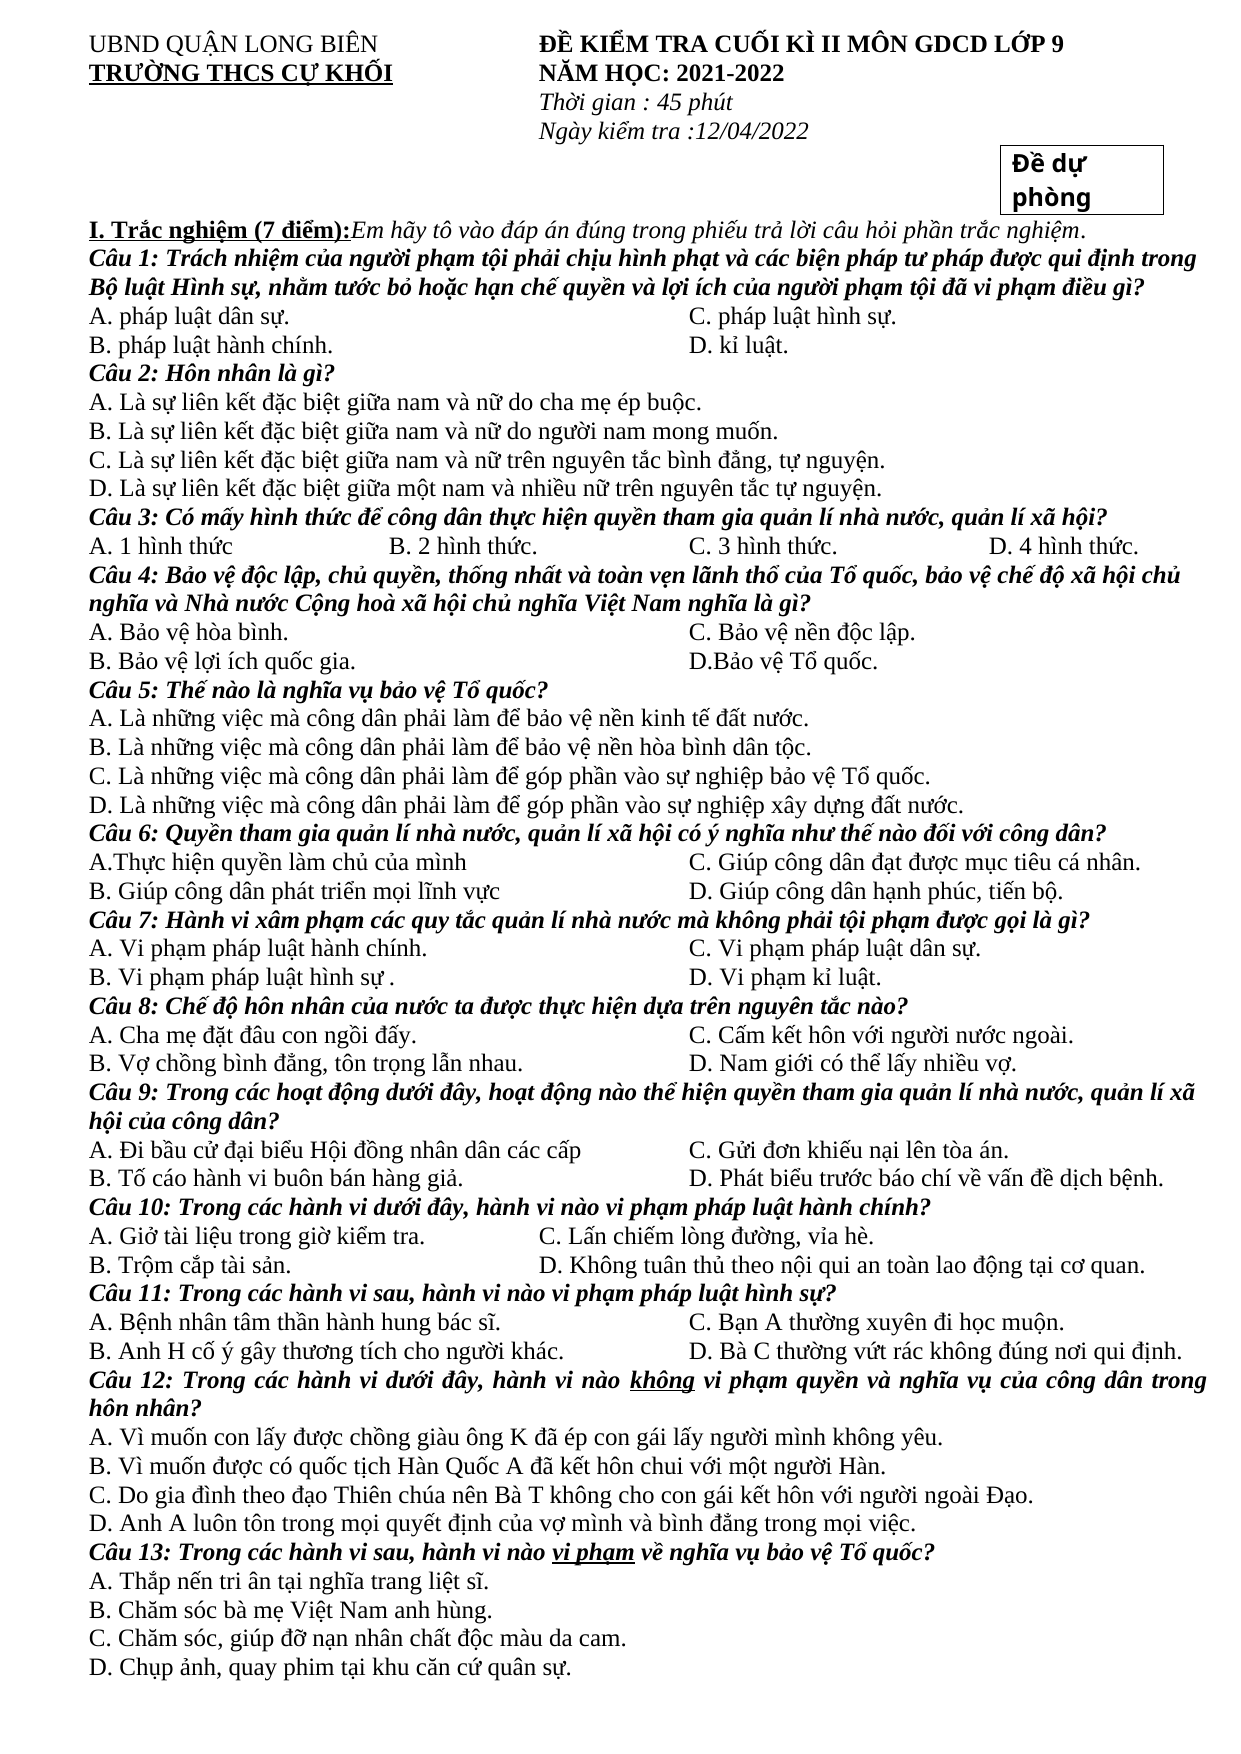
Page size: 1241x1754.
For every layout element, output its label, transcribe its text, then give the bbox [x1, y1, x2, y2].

text B. Giúp công dân phát triển mọi lĩnh vực D. Giúp công dân hạnh phúc, tiến bộ. [89, 876, 1211, 905]
text Câu 5: Thế nào là nghĩa vụ bảo vệ Tổ quốc? [89, 675, 1211, 703]
text A. Bệnh nhân tâm thần hành hung bác sĩ. C. Bạn A thường xuyên đi học muộn. [89, 1307, 1211, 1336]
text A. Bảo vệ hòa bình. C. Bảo vệ nền độc lập. [89, 617, 1211, 646]
text Câu 8: Chế độ hôn nhân của nước ta được thực hiện dựa trên nguyên tắc nào? [89, 991, 1211, 1020]
text B. Bảo vệ lợi ích quốc gia. D.Bảo vệ Tổ quốc. [89, 646, 1211, 675]
text UBND QUẬN LONG BIÊN ĐỀ KIỂM TRA CUỐI KÌ II MÔN GDCD LỚP 9 [89, 29, 1211, 58]
text B. Anh H cố ý gây thương tích cho người khác. D. Bà C thường vứt rác không đúng nơi qui định. [89, 1336, 1211, 1365]
text Câu 2: Hôn nhân là gì? [89, 358, 1211, 387]
text A. Là những việc mà công dân phải làm để bảo vệ nền kinh tế đất nước. [89, 703, 1211, 732]
text A. Giở tài liệu trong giờ kiểm tra. C. Lấn chiếm lòng đường, vỉa hè. [89, 1221, 1211, 1250]
text B. Vì muốn được có quốc tịch Hàn Quốc A đã kết hôn chui với một người Hàn. [89, 1451, 1211, 1480]
text Câu 6: Quyền tham gia quản lí nhà nước, quản lí xã hội có ý nghĩa như thế nào đối với công dân? [89, 818, 1211, 847]
table_header Đề dự phòng [1001, 146, 1163, 214]
text B. Trộm cắp tài sản. D. Không tuân thủ theo nội qui an toàn lao động tại cơ quan. [89, 1250, 1211, 1278]
text Câu 4: Bảo vệ độc lập, chủ quyền, thống nhất và toàn vẹn lãnh thổ của Tổ quốc, bảo vệ chế độ xã hội chủ nghĩa và Nhà nước Cộng hoà xã hội chủ nghĩa Việt Nam nghĩa là gì? [89, 560, 1211, 617]
text A. Thắp nến tri ân tại nghĩa trang liệt sĩ. [89, 1566, 1211, 1595]
text Câu 10: Trong các hành vi dưới đây, hành vi nào vi phạm pháp luật hành chính? [89, 1192, 1211, 1221]
text A.Thực hiện quyền làm chủ của mình C. Giúp công dân đạt được mục tiêu cá nhân. [89, 847, 1211, 876]
text Câu 9: Trong các hoạt động dưới đây, hoạt động nào thể hiện quyền tham gia quản lí nhà nước, quản lí xã hội của công dân? [89, 1077, 1211, 1135]
text A. pháp luật dân sự. C. pháp luật hình sự. [89, 301, 1211, 330]
text TRƯỜNG THCS CỰ KHỐI NĂM HỌC: 2021-2022 [89, 58, 1211, 87]
text D. Anh A luôn tôn trong mọi quyết định của vợ mình và bình đẳng trong mọi việc. [89, 1508, 1211, 1537]
text Câu 1: Trách nhiệm của người phạm tội phải chịu hình phạt và các biện pháp tư pháp được qui định trong Bộ luật Hình sự, nhằm tước bỏ hoặc hạn chế quyền và lợi ích của người phạm tội đã vi phạm điều gì? [89, 243, 1211, 301]
text Câu 11: Trong các hành vi sau, hành vi nào vi phạm pháp luật hình sự? [89, 1278, 1211, 1307]
text Ngày kiểm tra :12/04/2022 [89, 116, 1211, 144]
text C. Là sự liên kết đặc biệt giữa nam và nữ trên nguyên tắc bình đẳng, tự nguyện. [89, 445, 1211, 473]
text C. Là những việc mà công dân phải làm để góp phần vào sự nghiệp bảo vệ Tổ quốc. [89, 761, 1211, 790]
text B. pháp luật hành chính. D. kỉ luật. [89, 330, 1211, 358]
text Câu 13: Trong các hành vi sau, hành vi nào vi phạm về nghĩa vụ bảo vệ Tổ quốc? [89, 1537, 1211, 1566]
text Câu 7: Hành vi xâm phạm các quy tắc quản lí nhà nước mà không phải tội phạm được gọi là gì? [89, 905, 1211, 933]
text C. Chăm sóc, giúp đỡ nạn nhân chất độc màu da cam. [89, 1623, 1211, 1652]
text A. Là sự liên kết đặc biệt giữa nam và nữ do cha mẹ ép buộc. [89, 387, 1211, 416]
text Câu 3: Có mấy hình thức để công dân thực hiện quyền tham gia quản lí nhà nước, quản lí xã hội? [89, 502, 1211, 531]
text B. Là sự liên kết đặc biệt giữa nam và nữ do người nam mong muốn. [89, 416, 1211, 445]
text B. Là những việc mà công dân phải làm để bảo vệ nền hòa bình dân tộc. [89, 732, 1211, 761]
text I. Trắc nghiệm (7 điểm):Em hãy tô vào đáp án đúng trong phiếu trả lời câu hỏi phần trắc nghiệm. [89, 215, 1211, 243]
text D. Chụp ảnh, quay phim tại khu căn cứ quân sự. [89, 1652, 1211, 1681]
text C. Do gia đình theo đạo Thiên chúa nên Bà T không cho con gái kết hôn với người ngoài Đạo. [89, 1480, 1211, 1508]
text B. Chăm sóc bà mẹ Việt Nam anh hùng. [89, 1595, 1211, 1623]
text A. Cha mẹ đặt đâu con ngồi đấy. C. Cấm kết hôn với người nước ngoài. [89, 1020, 1211, 1048]
text B. Vợ chồng bình đẳng, tôn trọng lẫn nhau. D. Nam giới có thể lấy nhiều vợ. [89, 1048, 1211, 1077]
text Thời gian : 45 phút [464, 87, 1211, 116]
text A. 1 hình thức B. 2 hình thức. C. 3 hình thức. D. 4 hình thức. [89, 531, 1211, 560]
text B. Tố cáo hành vi buôn bán hàng giả. D. Phát biểu trước báo chí về vấn đề dịch bệnh. [89, 1163, 1211, 1192]
text D. Là sự liên kết đặc biệt giữa một nam và nhiều nữ trên nguyên tắc tự nguyện. [89, 473, 1211, 502]
text A. Vì muốn con lấy được chồng giàu ông K đã ép con gái lấy người mình không yêu. [89, 1422, 1211, 1451]
text Câu 12: Trong các hành vi dưới đây, hành vi nào không vi phạm quyền và nghĩa vụ của công dân trong hôn nhân? [89, 1365, 1211, 1422]
text A. Vi phạm pháp luật hành chính. C. Vi phạm pháp luật dân sự. [89, 933, 1211, 962]
text D. Là những việc mà công dân phải làm để góp phần vào sự nghiệp xây dựng đất nước. [89, 790, 1211, 818]
text A. Đi bầu cử đại biểu Hội đồng nhân dân các cấp C. Gửi đơn khiếu nại lên tòa án. [89, 1135, 1211, 1163]
text B. Vi phạm pháp luật hình sự . D. Vi phạm kỉ luật. [89, 962, 1211, 991]
